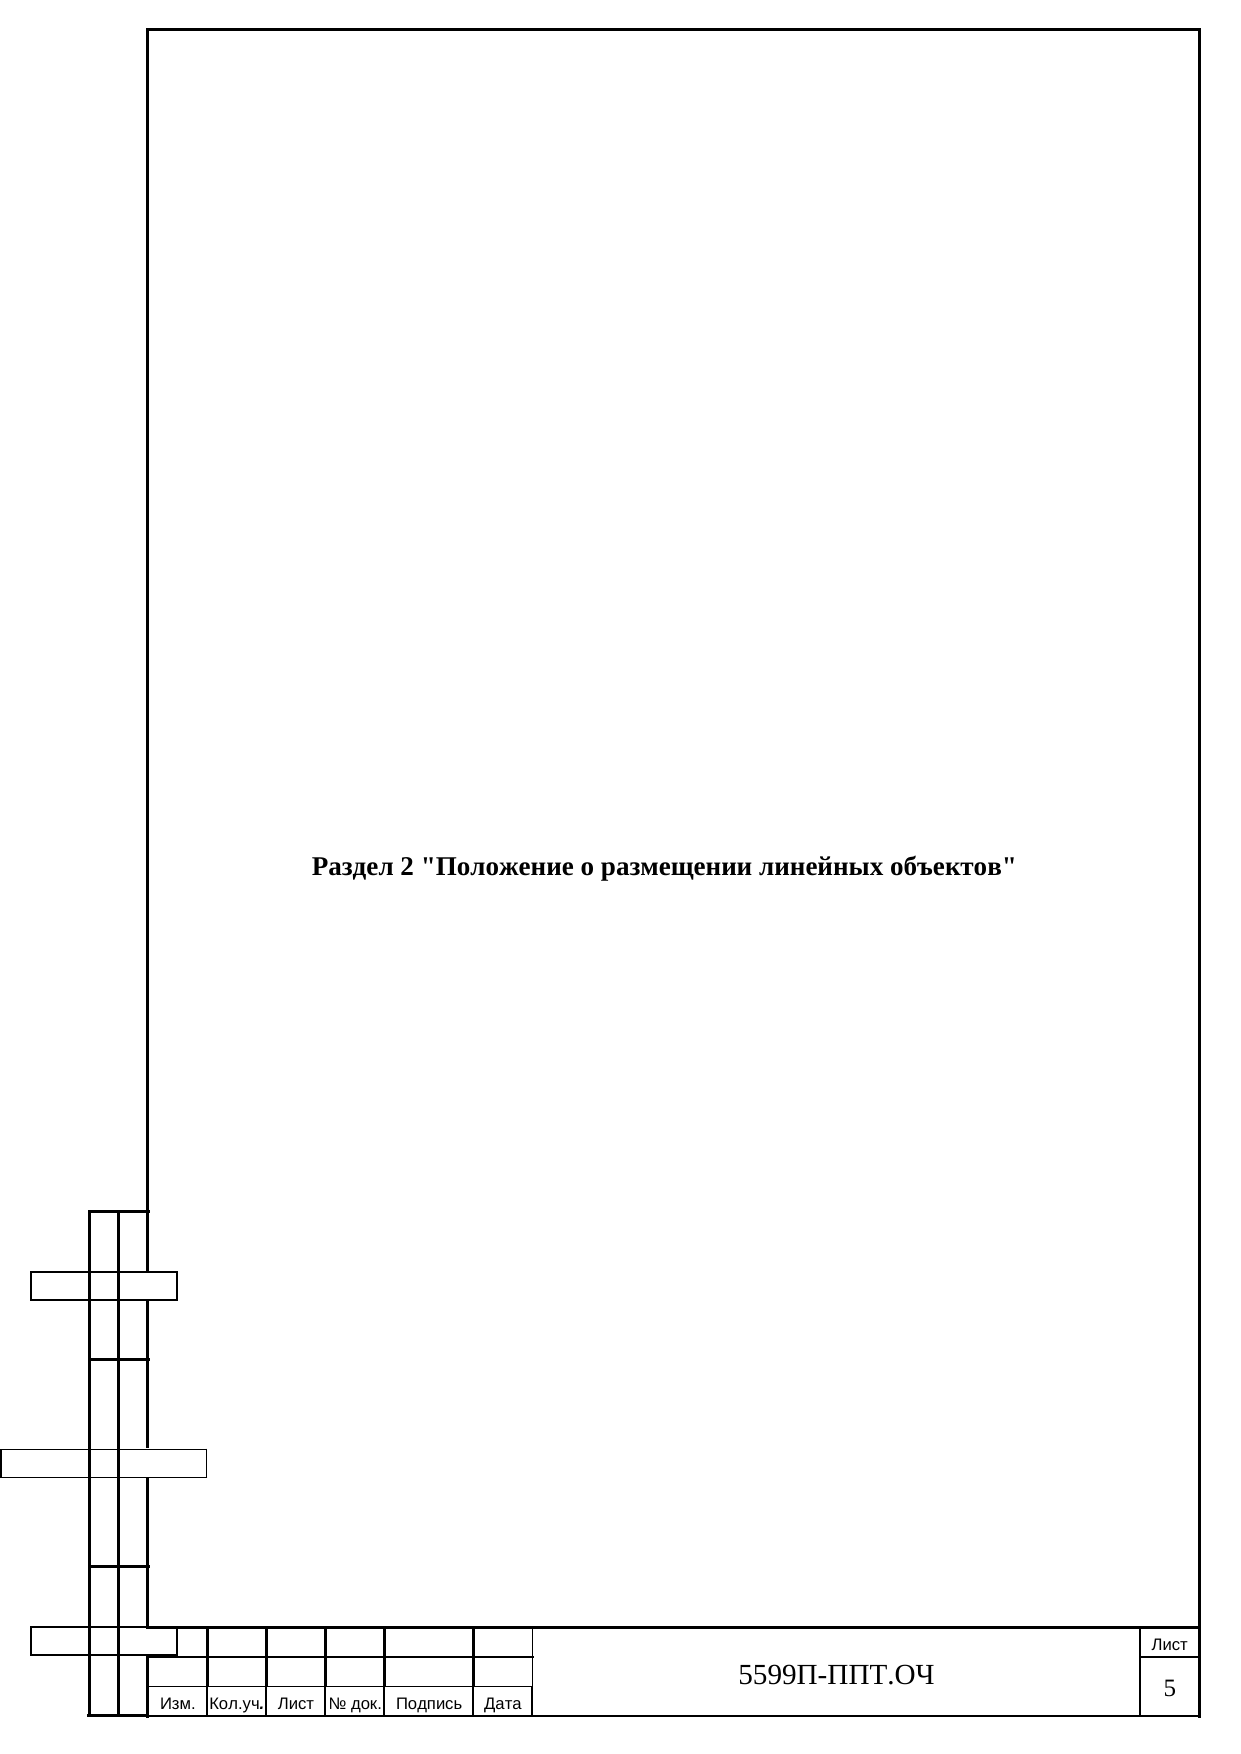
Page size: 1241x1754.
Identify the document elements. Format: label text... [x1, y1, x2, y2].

text Раздел 2 "Положение о размещении линейных объектов" [177, 850, 1152, 881]
